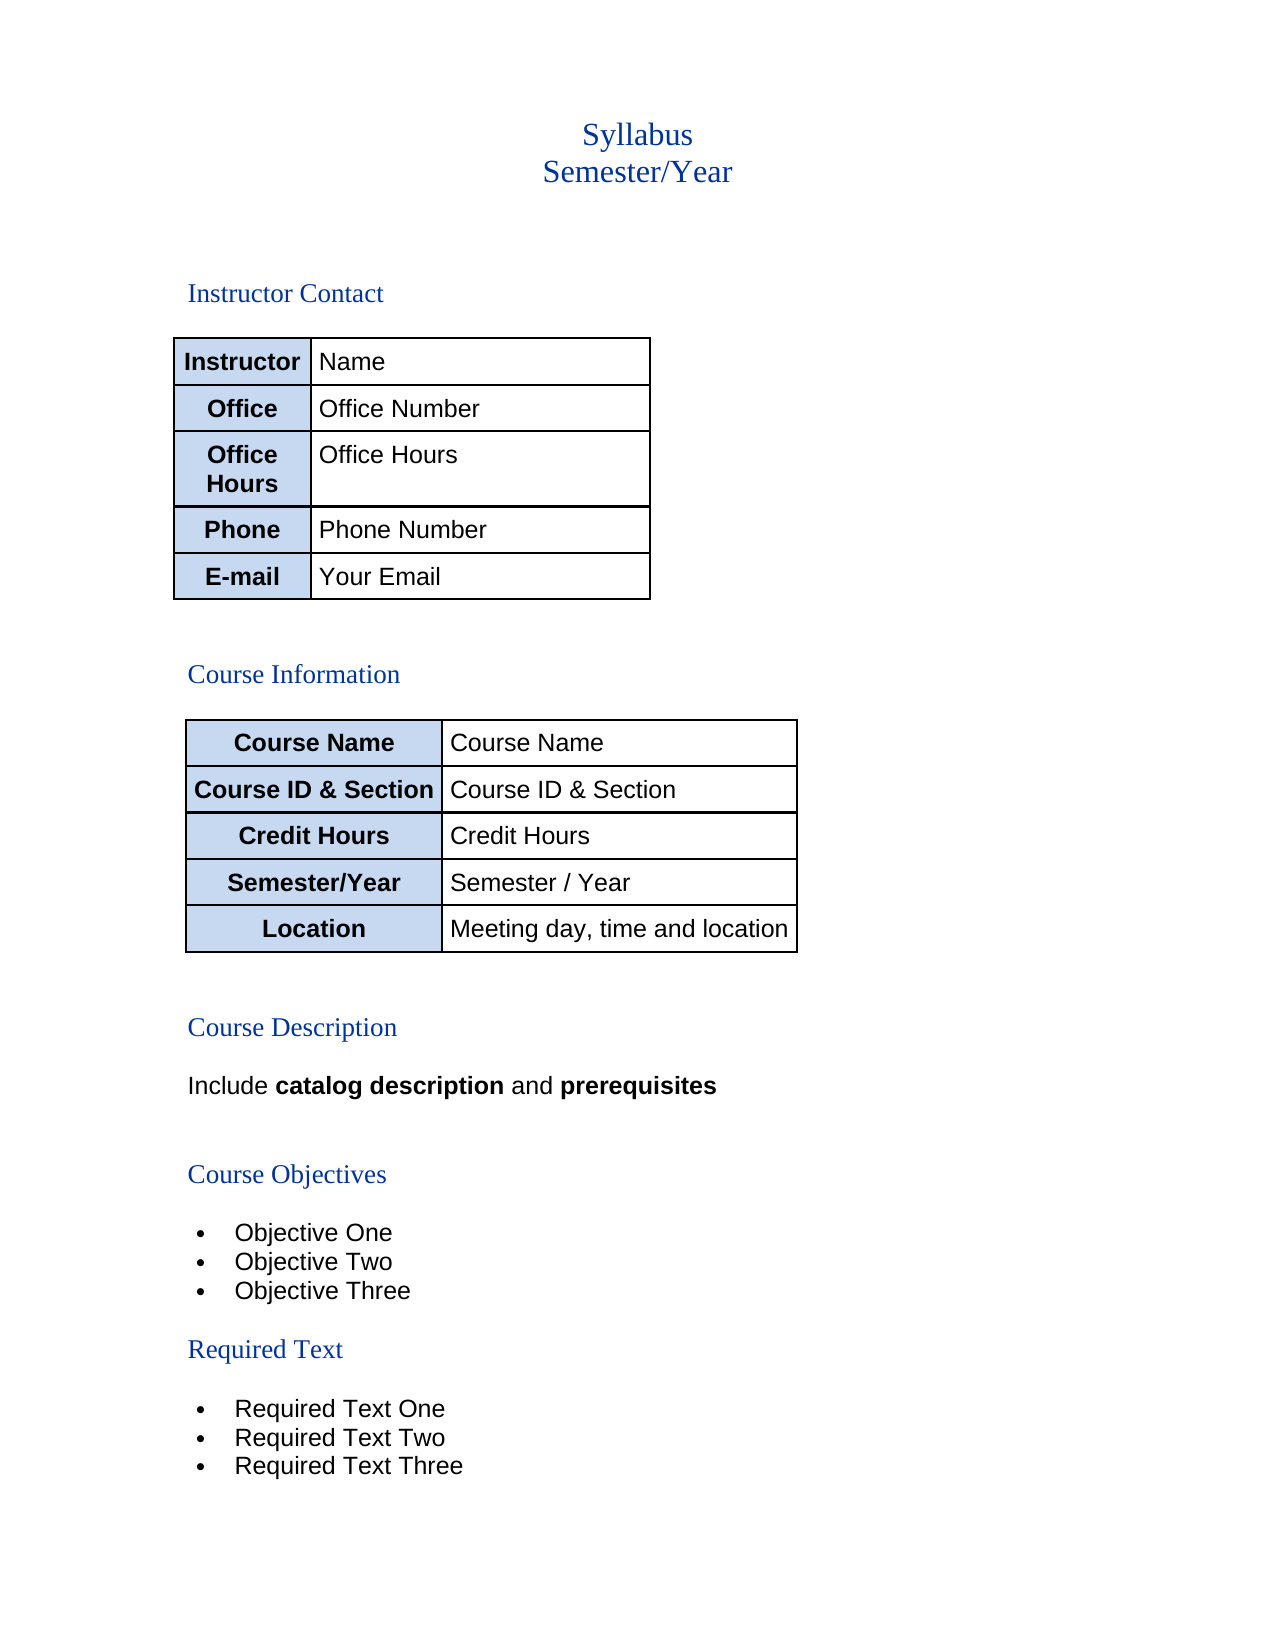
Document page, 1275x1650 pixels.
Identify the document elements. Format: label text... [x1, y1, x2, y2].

text Include catalog description and prerequisites [187, 1071, 1087, 1100]
table_cell Course ID & Section [443, 767, 796, 811]
table_cell Course ID & Section [187, 767, 441, 811]
subtitle Course Description [187, 1011, 1087, 1042]
subtitle Instructor Contact [187, 277, 1087, 308]
table_cell Office [175, 386, 310, 430]
table_cell Office Hours [175, 432, 310, 505]
table_header Course Name [187, 721, 441, 765]
table_cell Credit Hours [187, 814, 441, 858]
table_cell Meeting day, time and location [443, 906, 796, 951]
table_cell Office Hours [312, 432, 649, 505]
table_cell Credit Hours [443, 814, 796, 858]
table_header Name [312, 339, 649, 384]
list Objective Two [197, 1247, 1087, 1276]
list Required Text One [197, 1394, 1087, 1423]
table_header Instructor [175, 339, 310, 384]
subtitle Course Objectives [187, 1158, 1087, 1189]
list Required Text Three [197, 1451, 1087, 1480]
table_cell Semester/Year [187, 860, 441, 904]
table_header Course Name [443, 721, 796, 765]
table_cell E-mail [175, 554, 310, 598]
table_cell Your Email [312, 554, 649, 598]
table_cell Phone Number [312, 508, 649, 552]
table_cell Office Number [312, 386, 649, 430]
table_cell Phone [175, 508, 310, 552]
subtitle Syllabus Semester/Year [187, 116, 1087, 190]
subtitle Course Information [187, 658, 1087, 689]
list Required Text Two [197, 1423, 1087, 1451]
table_cell Location [187, 906, 441, 951]
list Objective Three [197, 1276, 1087, 1304]
list Objective One [197, 1218, 1087, 1247]
subtitle Required Text [187, 1333, 1087, 1365]
table_cell Semester / Year [443, 860, 796, 904]
